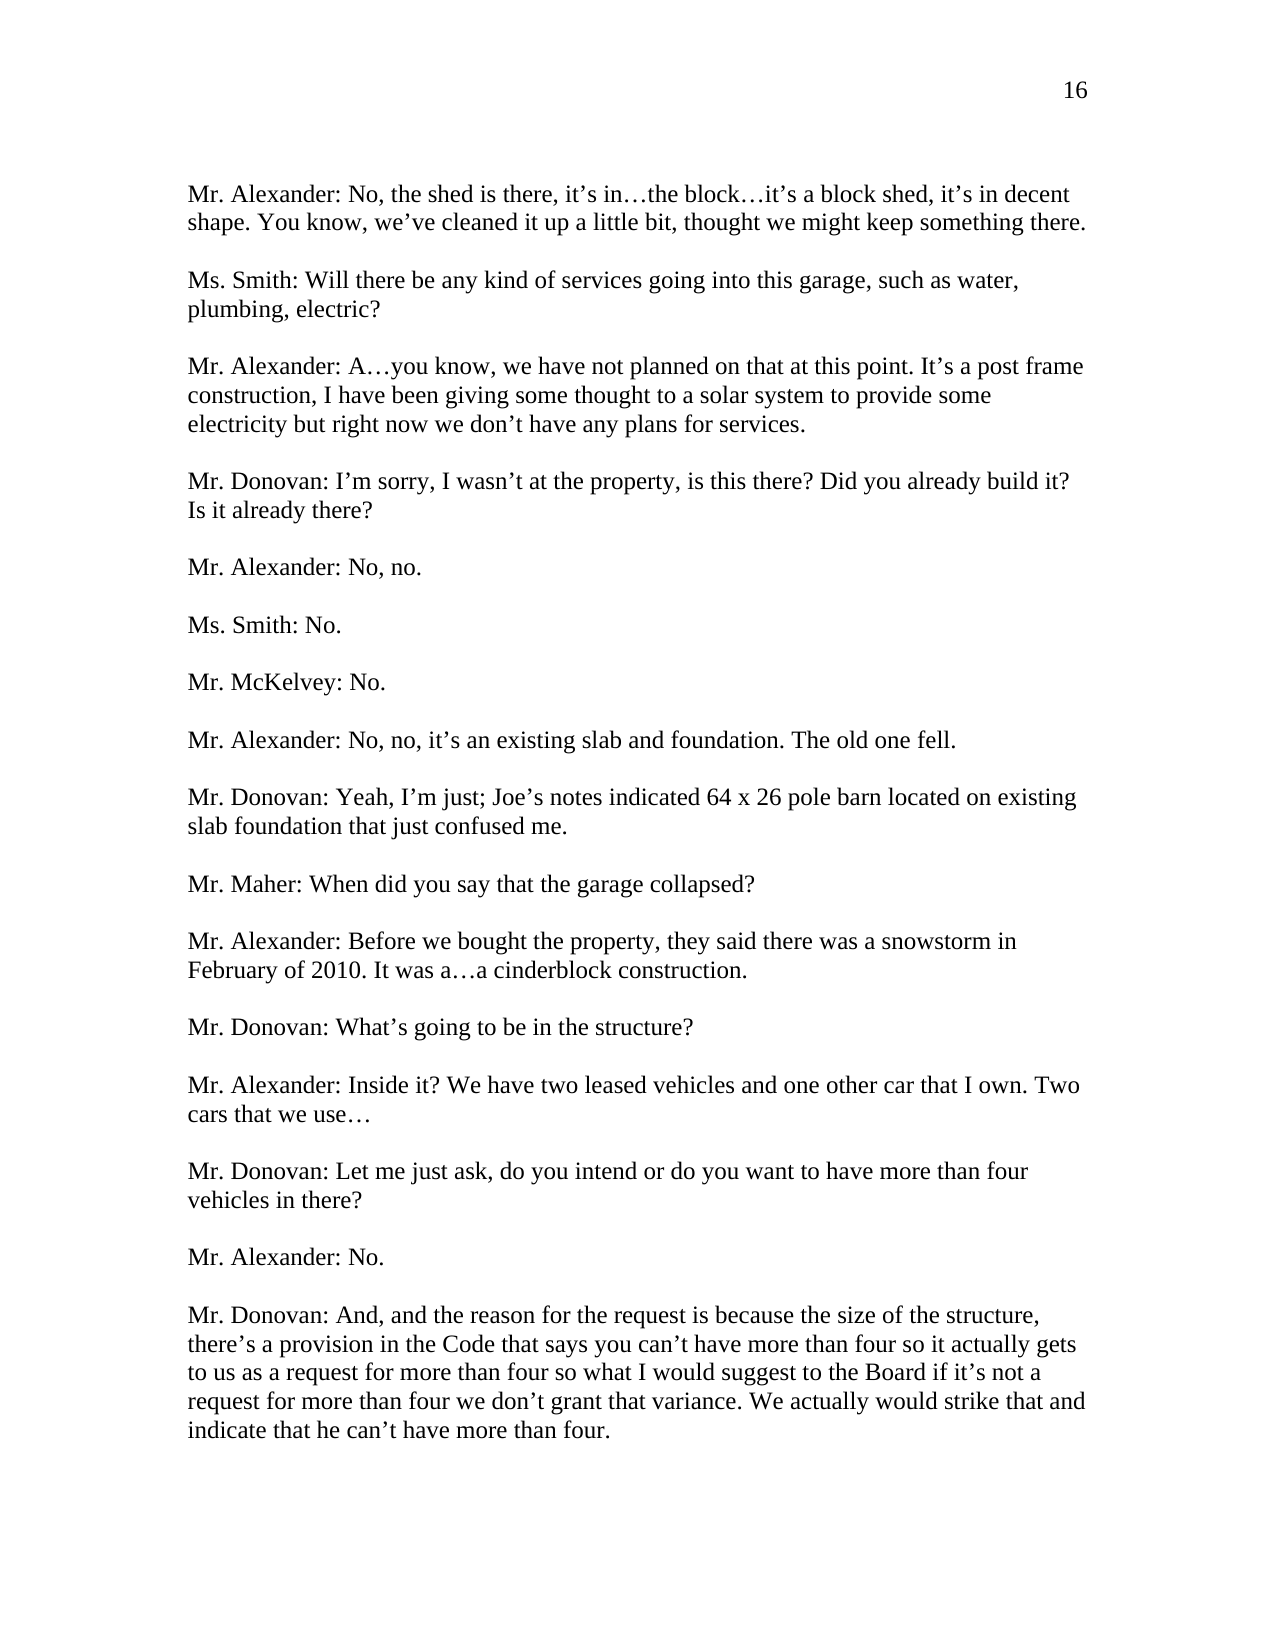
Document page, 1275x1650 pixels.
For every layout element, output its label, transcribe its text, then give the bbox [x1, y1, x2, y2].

text Mr. Alexander: Before we bought the property, they said there was a snowstorm in February of 2010. It was a…a cinderblock construction. [187, 926, 1087, 984]
text Mr. Alexander: No. [187, 1242, 1087, 1271]
text Ms. Smith: No. Mr. McKelvey: No. [187, 610, 1087, 696]
text Ms. Smith: Will there be any kind of services going into this garage, such as water, plumbing, electric? [187, 265, 1087, 322]
text Mr. Alexander: No, no, it’s an existing slab and foundation. The old one fell. [187, 725, 1087, 754]
text Mr. Alexander: A…you know, we have not planned on that at this point. It’s a post frame construction, I have been giving some thought to a solar system to provide some electricity but right now we don’t have any plans for services. [187, 351, 1087, 437]
text Mr. Alexander: No, no. [187, 552, 1087, 581]
text Mr. Alexander: No, the shed is there, it’s in…the block…it’s a block shed, it’s in decent shape. You know, we’ve cleaned it up a little bit, thought we might keep something there. [187, 179, 1087, 236]
text Mr. Donovan: What’s going to be in the structure? [187, 1012, 1087, 1041]
text Mr. Maher: When did you say that the garage collapsed? [187, 869, 1087, 897]
text Mr. Donovan: I’m sorry, I wasn’t at the property, is this there? Did you already build it? Is it already there? [187, 466, 1087, 524]
text Mr. Alexander: Inside it? We have two leased vehicles and one other car that I own. Two cars that we use… [187, 1070, 1087, 1127]
text Mr. Donovan: Yeah, I’m just; Joe’s notes indicated 64 x 26 pole barn located on existing slab foundation that just confused me. [187, 782, 1087, 840]
text Mr. Donovan: Let me just ask, do you intend or do you want to have more than four vehicles in there? [187, 1156, 1087, 1214]
text Mr. Donovan: And, and the reason for the request is because the size of the structure, there’s a provision in the Code that says you can’t have more than four so it actually gets to us as a request for more than four so what I would suggest to the Board if it’s not a request for more than four we don’t grant that variance. We actually would strike that and indicate that he can’t have more than four. [187, 1300, 1087, 1444]
